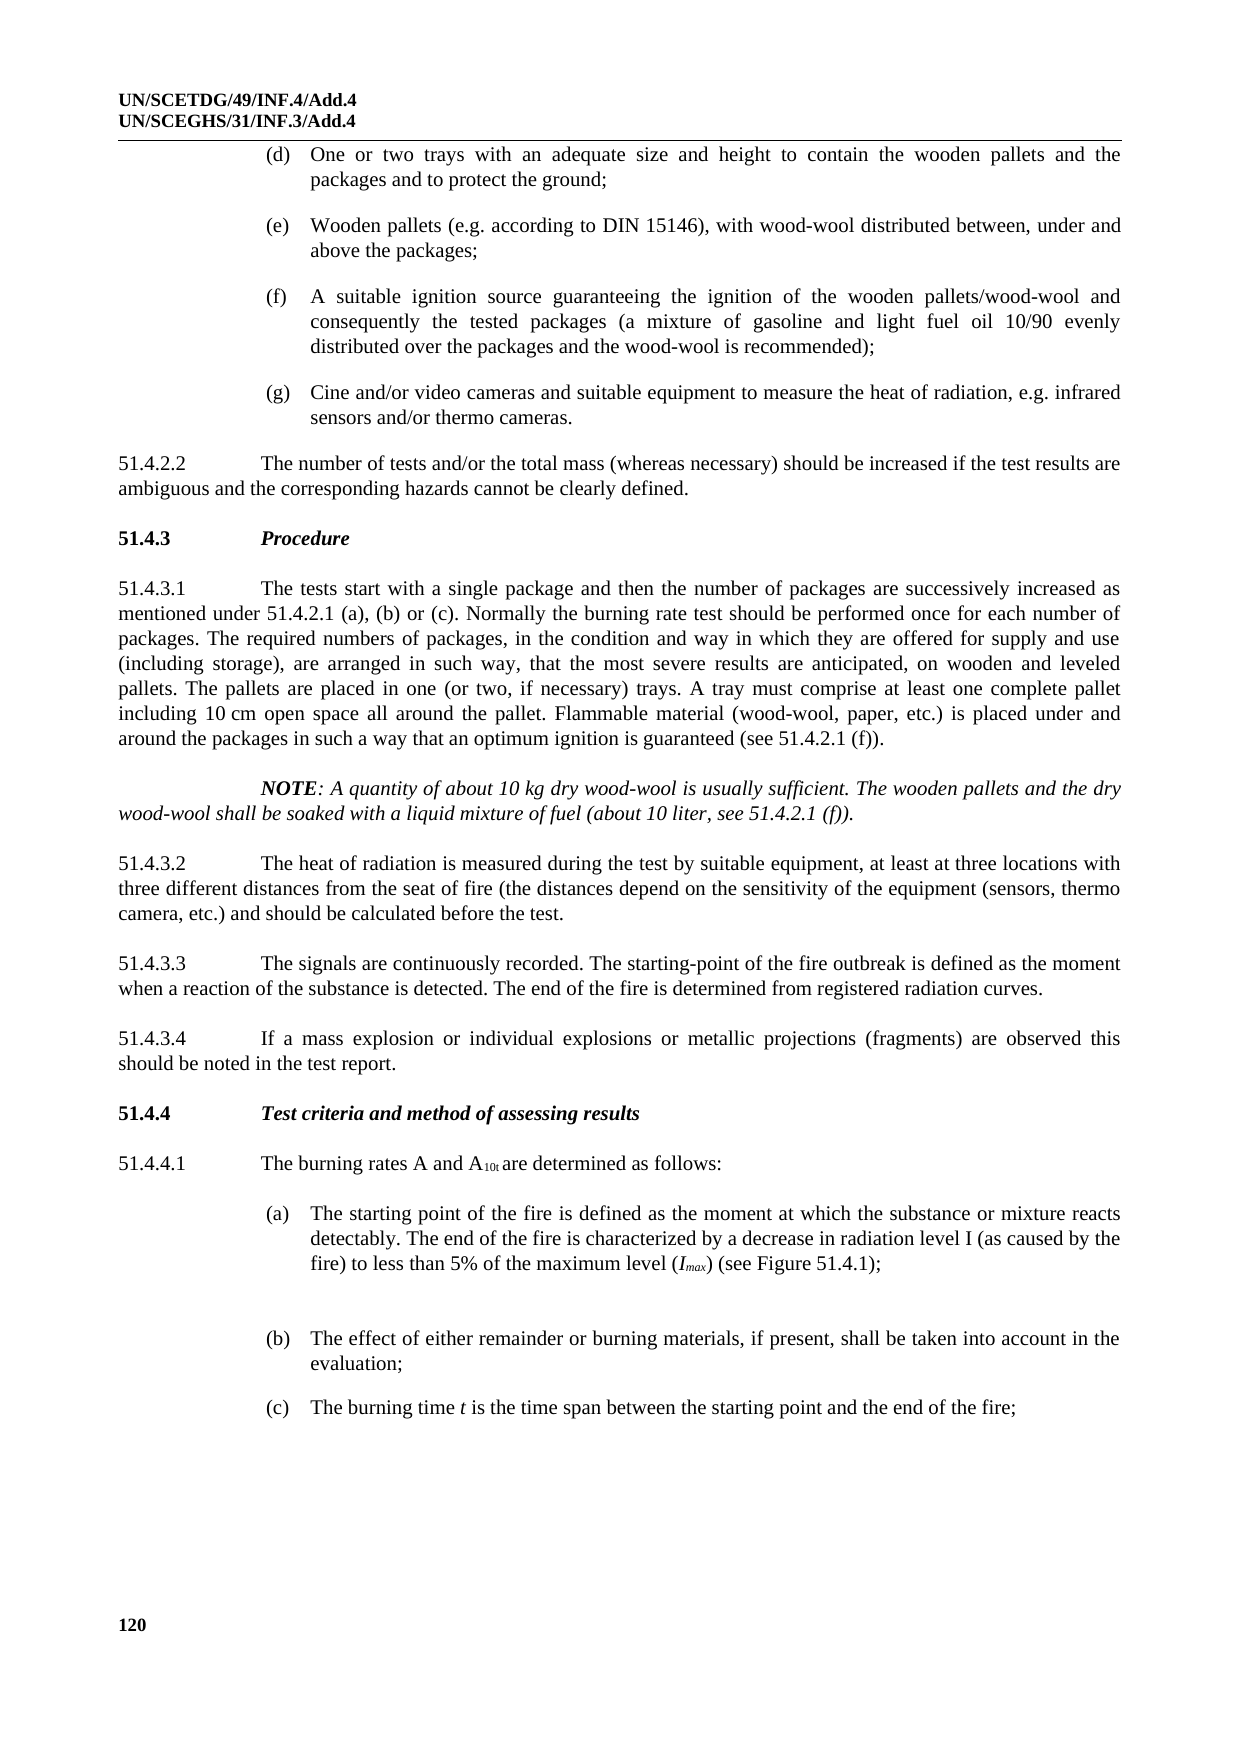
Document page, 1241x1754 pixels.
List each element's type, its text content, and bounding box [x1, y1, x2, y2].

text 51.4.2.2 The number of tests and/or the total mass (whereas necessary) should be increased if the test results are ambiguous and the corresponding hazards cannot be clearly defined. [118, 449, 1122, 499]
text 51.4.3.4 If a mass explosion or individual explosions or metallic projections (fragments) are observed this should be noted in the test report. [118, 1024, 1122, 1074]
text (c) The burning time t is the time span between the starting point and the end of the fire; [266, 1395, 1122, 1419]
text (g) Cine and/or video cameras and suitable equipment to measure the heat of radiation, e.g. infrared sensors and/or thermo cameras. [266, 379, 1122, 429]
text (f) A suitable ignition source guaranteeing the ignition of the wooden pallets/wood-wool and consequently the tested packages (a mixture of gasoline and light fuel oil 10/90 evenly distributed over the packages and the wood-wool is recommended); [266, 283, 1122, 358]
text (d) One or two trays with an adequate size and height to contain the wooden pallets and the packages and to protect the ground; [266, 141, 1122, 191]
text (b) The effect of either remainder or burning materials, if present, shall be taken into account in the evaluation; [266, 1324, 1122, 1374]
text 51.4.4 Test criteria and method of assessing results [118, 1099, 1122, 1124]
text 51.4.4.1 The burning rates A and A10t are determined as follows: [118, 1149, 1122, 1174]
text 51.4.3.1 The tests start with a single package and then the number of packages are successively increased as mentioned under 51.4.2.1 (a), (b) or (c). Normally the burning rate test should be performed once for each number of packages. The required numbers of packages, in the condition and way in which they are offered for supply and use (including storage), are arranged in such way, that the most severe results are anticipated, on wooden and leveled pallets. The pallets are placed in one (or two, if necessary) trays. A tray must comprise at least one complete pallet including 10 cm open space all around the pallet. Flammable material (wood-wool, paper, etc.) is placed under and around the packages in such a way that an optimum ignition is guaranteed (see 51.4.2.1 (f)). [118, 574, 1122, 749]
text (e) Wooden pallets (e.g. according to DIN 15146), with wood-wool distributed between, under and above the packages; [266, 212, 1122, 262]
text 51.4.3.2 The heat of radiation is measured during the test by suitable equipment, at least at three locations with three different distances from the seat of fire (the distances depend on the sensitivity of the equipment (sensors, thermo camera, etc.) and should be calculated before the test. [118, 849, 1122, 924]
text NOTE: A quantity of about 10 kg dry wood-wool is usually sufficient. The wooden pallets and the dry wood-wool shall be soaked with a liquid mixture of fuel (about 10 liter, see 51.4.2.1 (f)). [118, 774, 1122, 824]
text 51.4.3.3 The signals are continuously recorded. The starting-point of the fire outbreak is defined as the moment when a reaction of the substance is detected. The end of the fire is determined from registered radiation curves. [118, 949, 1122, 999]
text 51.4.3 Procedure [118, 524, 1122, 549]
text (a) The starting point of the fire is defined as the moment at which the substance or mixture reacts detectably. The end of the fire is characterized by a decrease in radiation level I (as caused by the fire) to less than 5% of the maximum level (Imax) (see Figure 51.4.1); [266, 1199, 1122, 1274]
